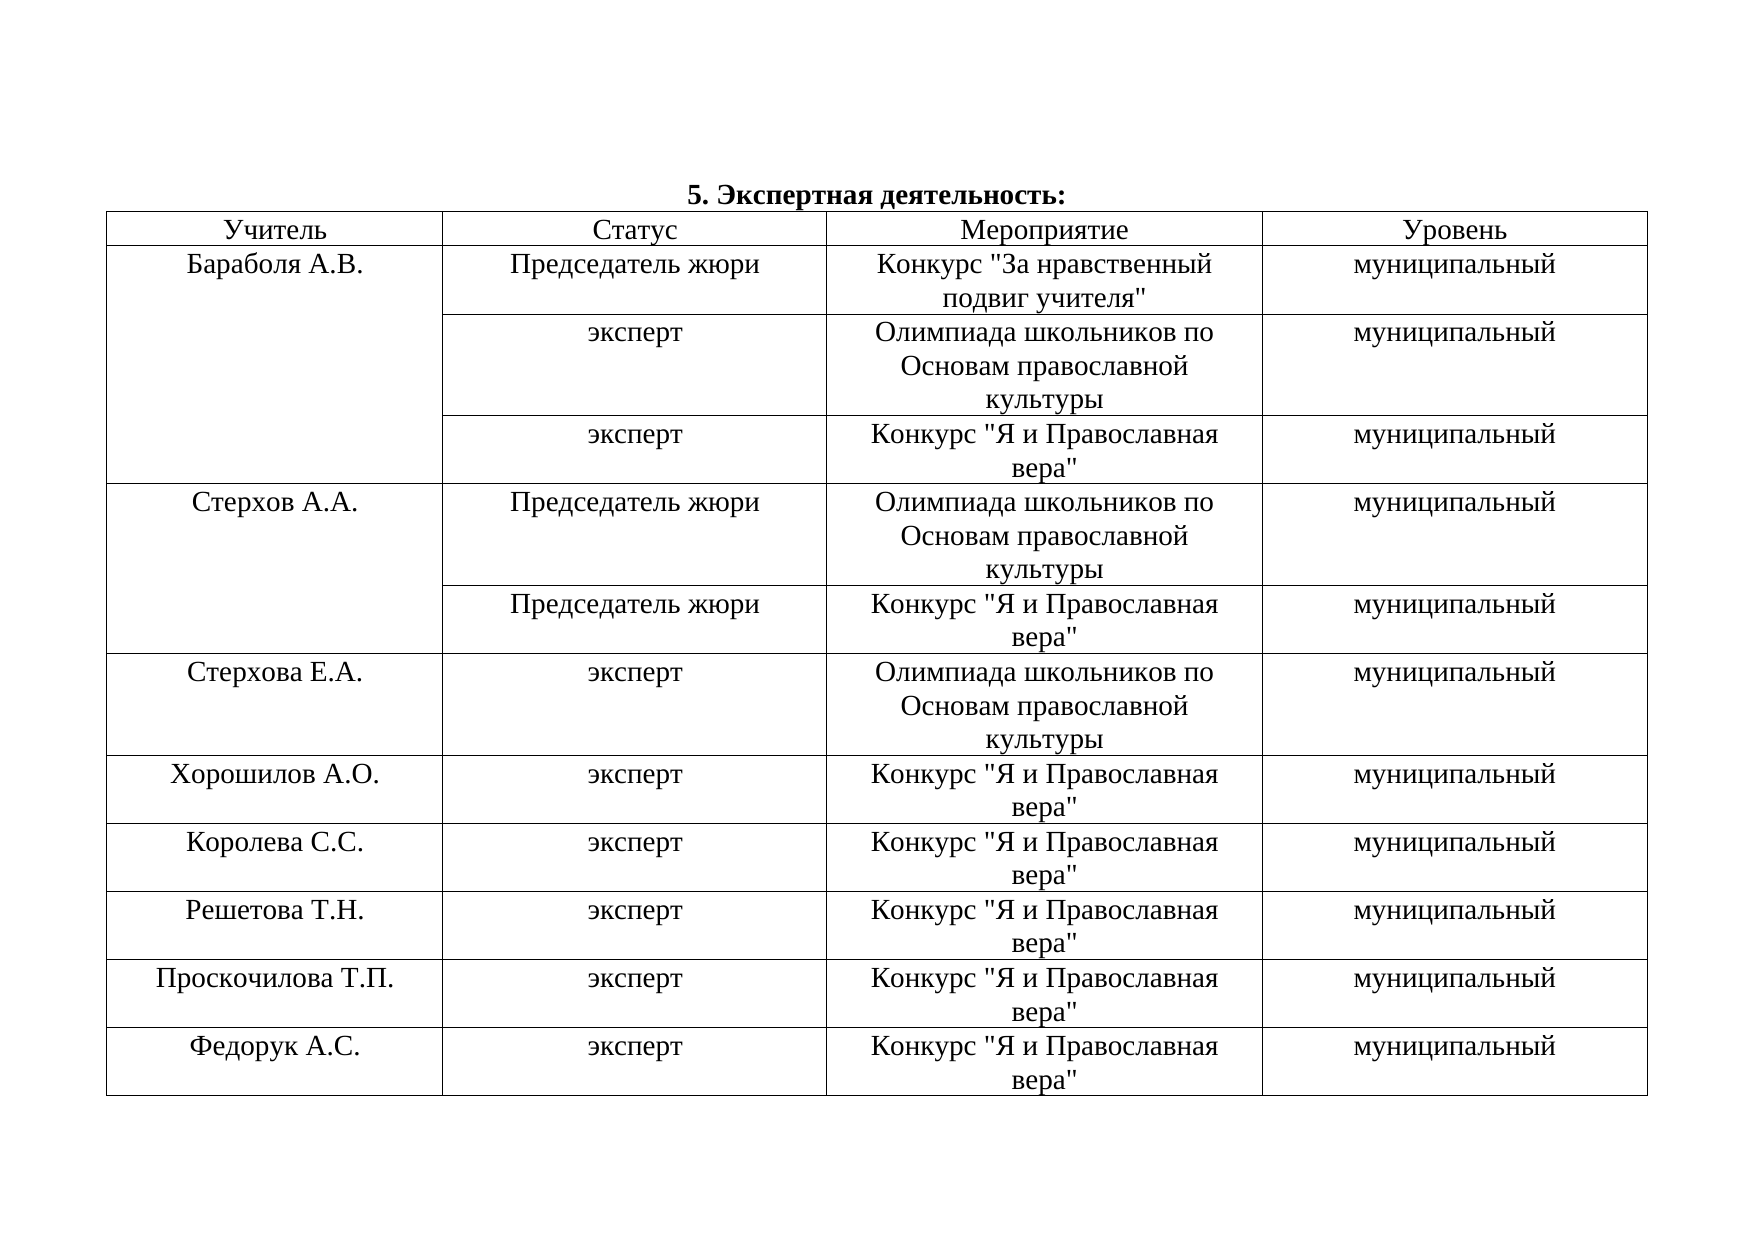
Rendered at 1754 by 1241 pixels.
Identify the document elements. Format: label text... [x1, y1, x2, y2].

table_cell Стерхов А.А. [107, 484, 442, 653]
table_cell Конкурс "Я и Православная вера" [827, 416, 1262, 483]
table_header Учитель [107, 212, 442, 245]
table_cell Стерхова Е.А. [107, 654, 442, 755]
table_cell Конкурс "Я и Православная вера" [827, 960, 1262, 1027]
table_cell Конкурс "Я и Православная вера" [827, 824, 1262, 891]
table_cell муниципальный [1263, 960, 1647, 1027]
table_cell Олимпиада школьников по Основам православной культуры [827, 654, 1262, 755]
table_cell Конкурс "Я и Православная вера" [827, 892, 1262, 959]
table_cell Федорук А.С. [107, 1028, 442, 1095]
table_cell эксперт [443, 892, 826, 959]
table_cell Конкурс "За нравственный подвиг учителя" [827, 246, 1262, 313]
table_cell муниципальный [1263, 484, 1647, 585]
table_cell муниципальный [1263, 654, 1647, 755]
table_cell Председатель жюри [443, 484, 826, 585]
table_cell эксперт [443, 756, 826, 823]
text 5. Экспертная деятельность: [118, 177, 1636, 211]
table_cell Олимпиада школьников по Основам православной культуры [827, 315, 1262, 415]
table_cell муниципальный [1263, 586, 1647, 653]
table_cell Королева С.С. [107, 824, 442, 891]
table_cell муниципальный [1263, 315, 1647, 415]
table_cell Олимпиада школьников по Основам православной культуры [827, 484, 1262, 585]
table_header Уровень [1263, 212, 1647, 245]
table_cell Конкурс "Я и Православная вера" [827, 756, 1262, 823]
table_cell эксперт [443, 824, 826, 891]
table_cell Проскочилова Т.П. [107, 960, 442, 1027]
table_cell муниципальный [1263, 756, 1647, 823]
table_cell Председатель жюри [443, 246, 826, 313]
table_cell эксперт [443, 654, 826, 755]
table_cell муниципальный [1263, 892, 1647, 959]
table_cell Конкурс "Я и Православная вера" [827, 586, 1262, 653]
table_cell Хорошилов А.О. [107, 756, 442, 823]
table_cell муниципальный [1263, 1028, 1647, 1095]
table_cell эксперт [443, 416, 826, 483]
table_cell муниципальный [1263, 416, 1647, 483]
table_cell Решетова Т.Н. [107, 892, 442, 959]
table_cell эксперт [443, 1028, 826, 1095]
table_cell эксперт [443, 960, 826, 1027]
table_cell муниципальный [1263, 246, 1647, 313]
table_header Статус [443, 212, 826, 245]
table_cell Конкурс "Я и Православная вера" [827, 1028, 1262, 1095]
table_header Мероприятие [827, 212, 1262, 245]
table_cell муниципальный [1263, 824, 1647, 891]
table_cell Бараболя А.В. [107, 246, 442, 483]
table_cell эксперт [443, 315, 826, 415]
table_cell Председатель жюри [443, 586, 826, 653]
